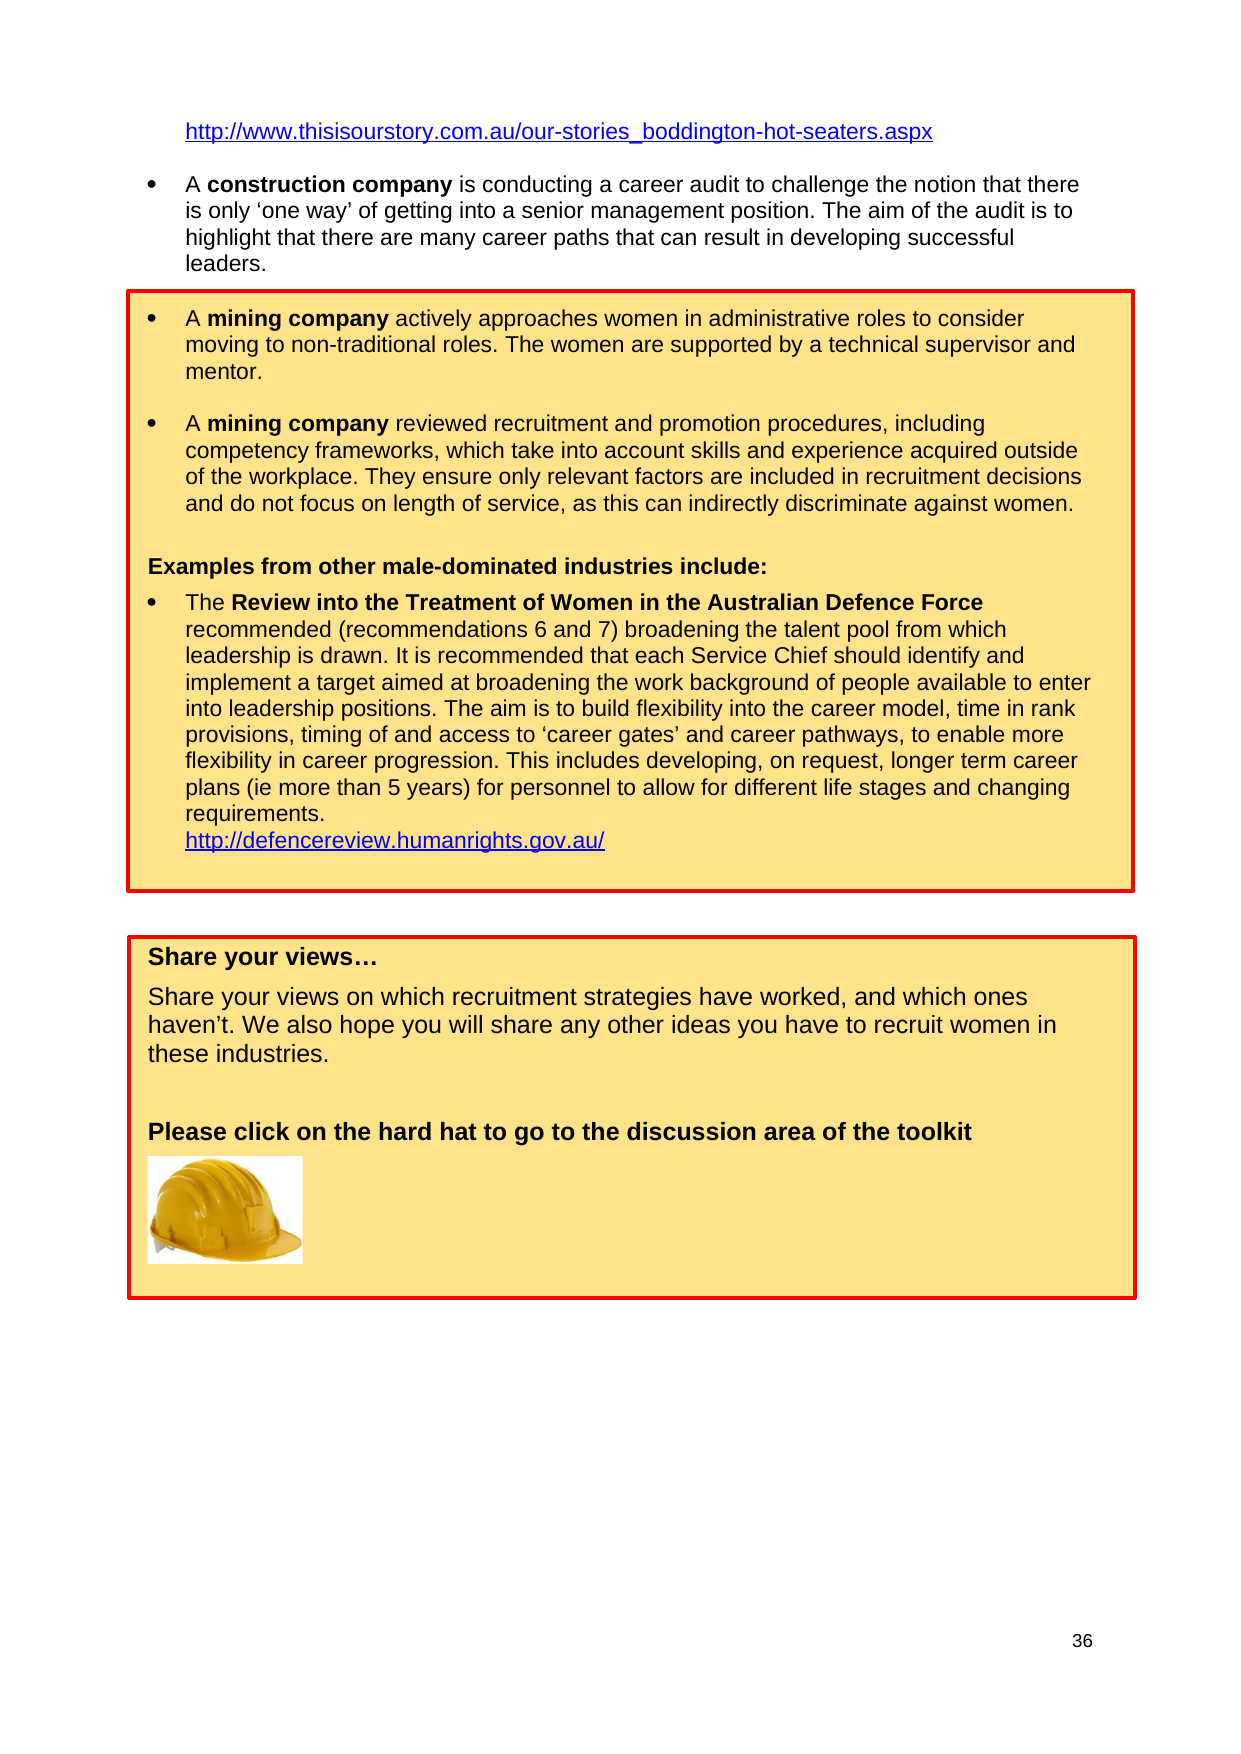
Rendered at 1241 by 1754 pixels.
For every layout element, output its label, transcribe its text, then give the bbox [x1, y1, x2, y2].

list A construction company is conducting a career audit to challenge the notion that there is only ‘one way’ of getting into a senior management position. The aim of the audit is to highlight that there are many career paths that can result in developing successful leaders. [148, 171, 1092, 305]
text Share your views… [148, 942, 1092, 971]
picture [147, 1156, 303, 1264]
text http://defencereview.humanrights.gov.au/ [185, 827, 1092, 853]
text Share your views on which recruitment strategies have worked, and which ones haven’t. We also hope you will share any other ideas you have to recruit women in these industries. [148, 982, 1092, 1068]
text http://www.thisisourstory.com.au/our-stories_boddington-hot-seaters.aspx [185, 118, 1092, 144]
text Please click on the hard hat to go to the discussion area of the toolkit [148, 1117, 1092, 1146]
list The Review into the Treatment of Women in the Australian Defence Force recommended (recommendations 6 and 7) broadening the talent pool from which leadership is drawn. It is recommended that each Service Chief should identify and implement a target aimed at broadening the work background of people available to enter into leadership positions. The aim is to build flexibility into the career model, time in rank provisions, timing of and access to ‘career gates’ and career pathways, to enable more flexibility in career progression. This includes developing, on request, longer term career plans (ie more than 5 years) for personnel to allow for different life stages and changing requirements. [148, 589, 1092, 827]
list A mining company actively approaches women in administrative roles to consider moving to non-traditional roles. The women are supported by a technical supervisor and mentor. [148, 305, 1092, 384]
text Examples from other male-dominated industries include: [148, 553, 1092, 579]
list A mining company reviewed recruitment and promotion procedures, including competency frameworks, which take into account skills and experience acquired outside of the workplace. They ensure only relevant factors are included in recruitment decisions and do not focus on length of service, as this can indirectly discriminate against women. [148, 410, 1092, 516]
